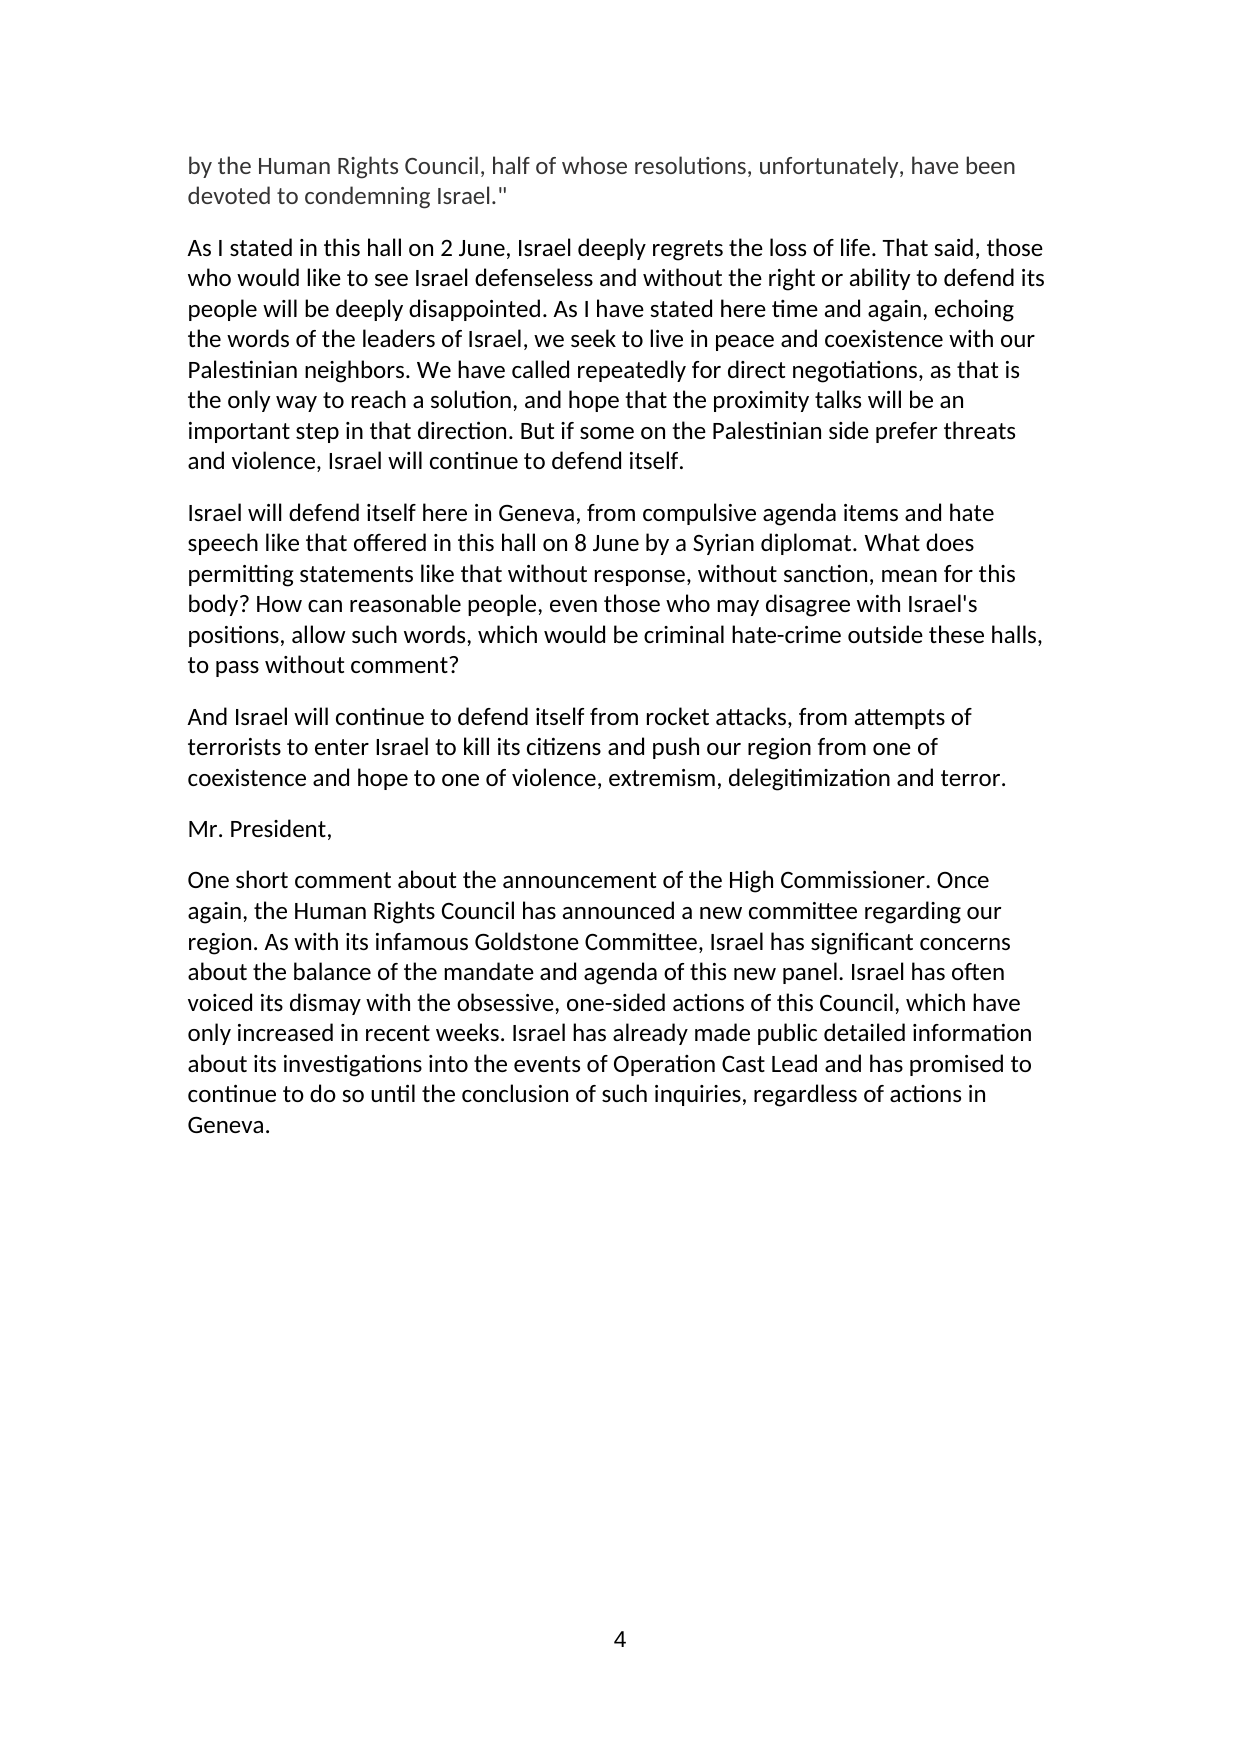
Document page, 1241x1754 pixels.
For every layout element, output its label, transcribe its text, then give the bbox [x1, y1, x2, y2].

text Mr. President, [187, 813, 1053, 844]
text One short comment about the announcement of the High Commissioner. Once again, the Human Rights Council has announced a new committee regarding our region. As with its infamous Goldstone Committee, has significant concerns about the balance of the mandate and agenda of this new panel. has often voiced its dismay with the obsessive, one-sided actions of this Council, which have only increased in recent weeks. has already made public detailed information about its investigations into the events of Operation Cast Lead and has promised to continue to do so until the conclusion of such inquiries, regardless of actions in Geneva. [187, 864, 1053, 1139]
text And will continue to defend itself from rocket attacks, from attempts of terrorists to enter to kill its citizens and push our region from one of coexistence and hope to one of violence, extremism, delegitimization and terror. [187, 701, 1053, 792]
text As I stated in this hall on 2 June, deeply regrets the loss of life. That said, those who would like to see defenseless and without the right or ability to defend its people will be deeply disappointed. As I have stated here time and again, echoing the words of the leaders of , we seek to live in peace and coexistence with our Palestinian neighbors. We have called repeatedly for direct negotiations, as that is the only way to reach a solution, and hope that the proximity talks will be an important step in that direction. But if some on the Palestinian side prefer threats and violence, will continue to defend itself. [187, 232, 1053, 476]
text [187, 150, 1053, 211]
text will defend itself here in , from compulsive agenda items and hate speech like that offered in this hall on 8 June by a Syrian diplomat. What does permitting statements like that without response, without sanction, mean for this body? How can reasonable people, even those who may disagree with 's positions, allow such words, which would be criminal hate-crime outside these halls, to pass without comment? [187, 497, 1053, 680]
